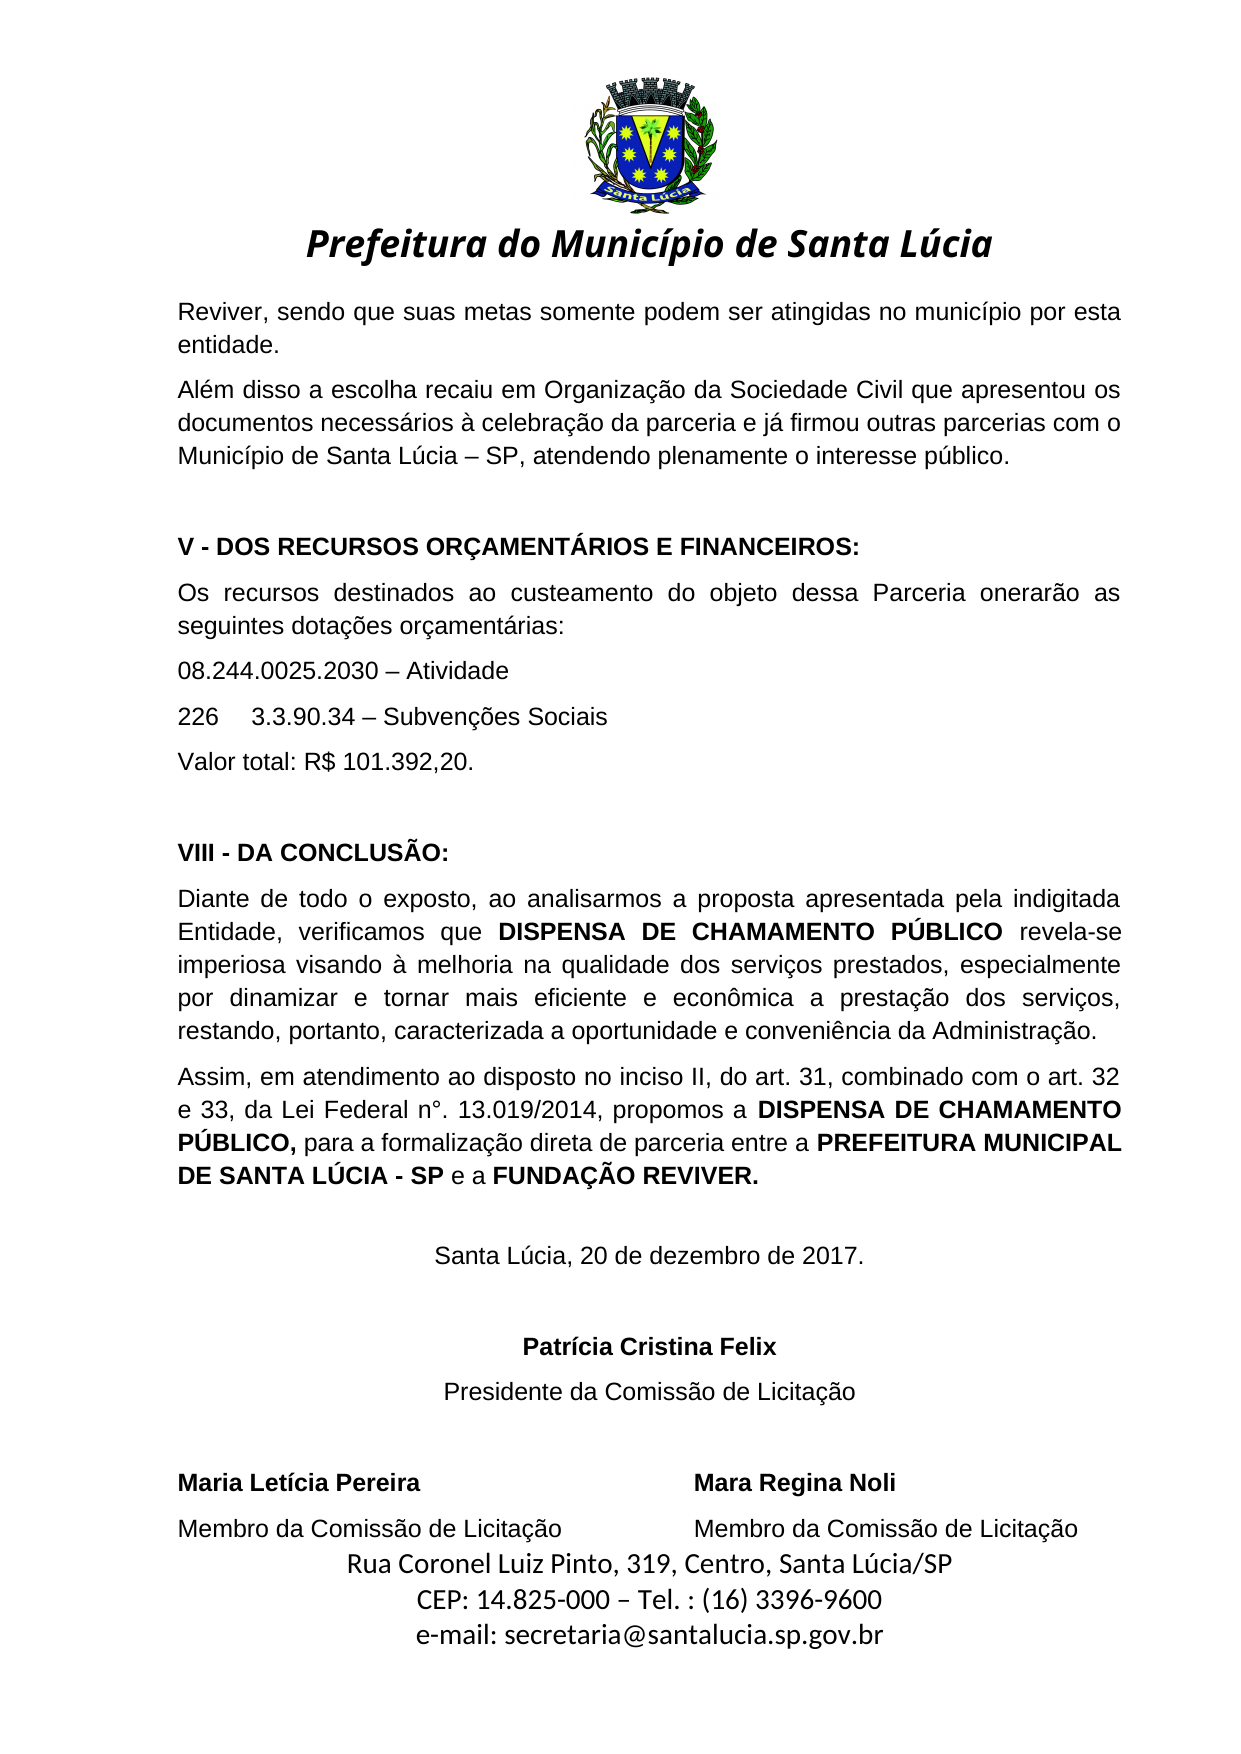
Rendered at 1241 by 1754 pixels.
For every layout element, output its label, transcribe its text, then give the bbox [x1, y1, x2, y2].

text Santa Lúcia, 20 de dezembro de 2017. [177, 1241, 1122, 1269]
text Além disso a escolha recaiu em Organização da Sociedade Civil que apresentou os documentos necessários à celebração da parceria e já firmou outras parcerias com o Município de Santa Lúcia – SP, atendendo plenamente o interesse público. [177, 375, 1122, 470]
text 226 3.3.90.34 – Subvenções Sociais [177, 702, 1122, 731]
text 08.244.0025.2030 – Atividade [177, 656, 1122, 685]
text Presidente da Comissão de Licitação [177, 1377, 1122, 1406]
text Diante de todo o exposto, ao analisarmos a proposta apresentada pela indigitada Entidade, verificamos que DISPENSA DE CHAMAMENTO PÚBLICO revela-se imperiosa visando à melhoria na qualidade dos serviços prestados, especialmente por dinamizar e tornar mais eficiente e econômica a prestação dos serviços, restando, portanto, caracterizada a oportunidade e conveniência da Administração. [177, 884, 1122, 1045]
text Valor total: R$ 101.392,20. [177, 747, 1122, 776]
text VIII - DA CONCLUSÃO: [177, 838, 1122, 867]
text V - DOS RECURSOS ORÇAMENTÁRIOS E FINANCEIROS: [177, 532, 1122, 561]
text Assim, em atendimento ao disposto no inciso II, do art. 31, combinado com o art. 32 e 33, da Lei Federal n°. 13.019/2014, propomos a DISPENSA DE CHAMAMENTO PÚBLICO, para a formalização direta de parceria entre a PREFEITURA MUNICIPAL DE SANTA LÚCIA - SP e a FUNDAÇÃO REVIVER. [177, 1062, 1122, 1189]
picture [572, 73, 728, 218]
text Patrícia Cristina Felix [177, 1332, 1122, 1360]
text Maria Letícia Pereira Mara Regina Noli [177, 1468, 1122, 1497]
text Membro da Comissão de Licitação Membro da Comissão de Licitação [177, 1514, 1122, 1542]
text Os recursos destinados ao custeamento do objeto dessa Parceria onerarão as seguintes dotações orçamentárias: [177, 578, 1122, 639]
